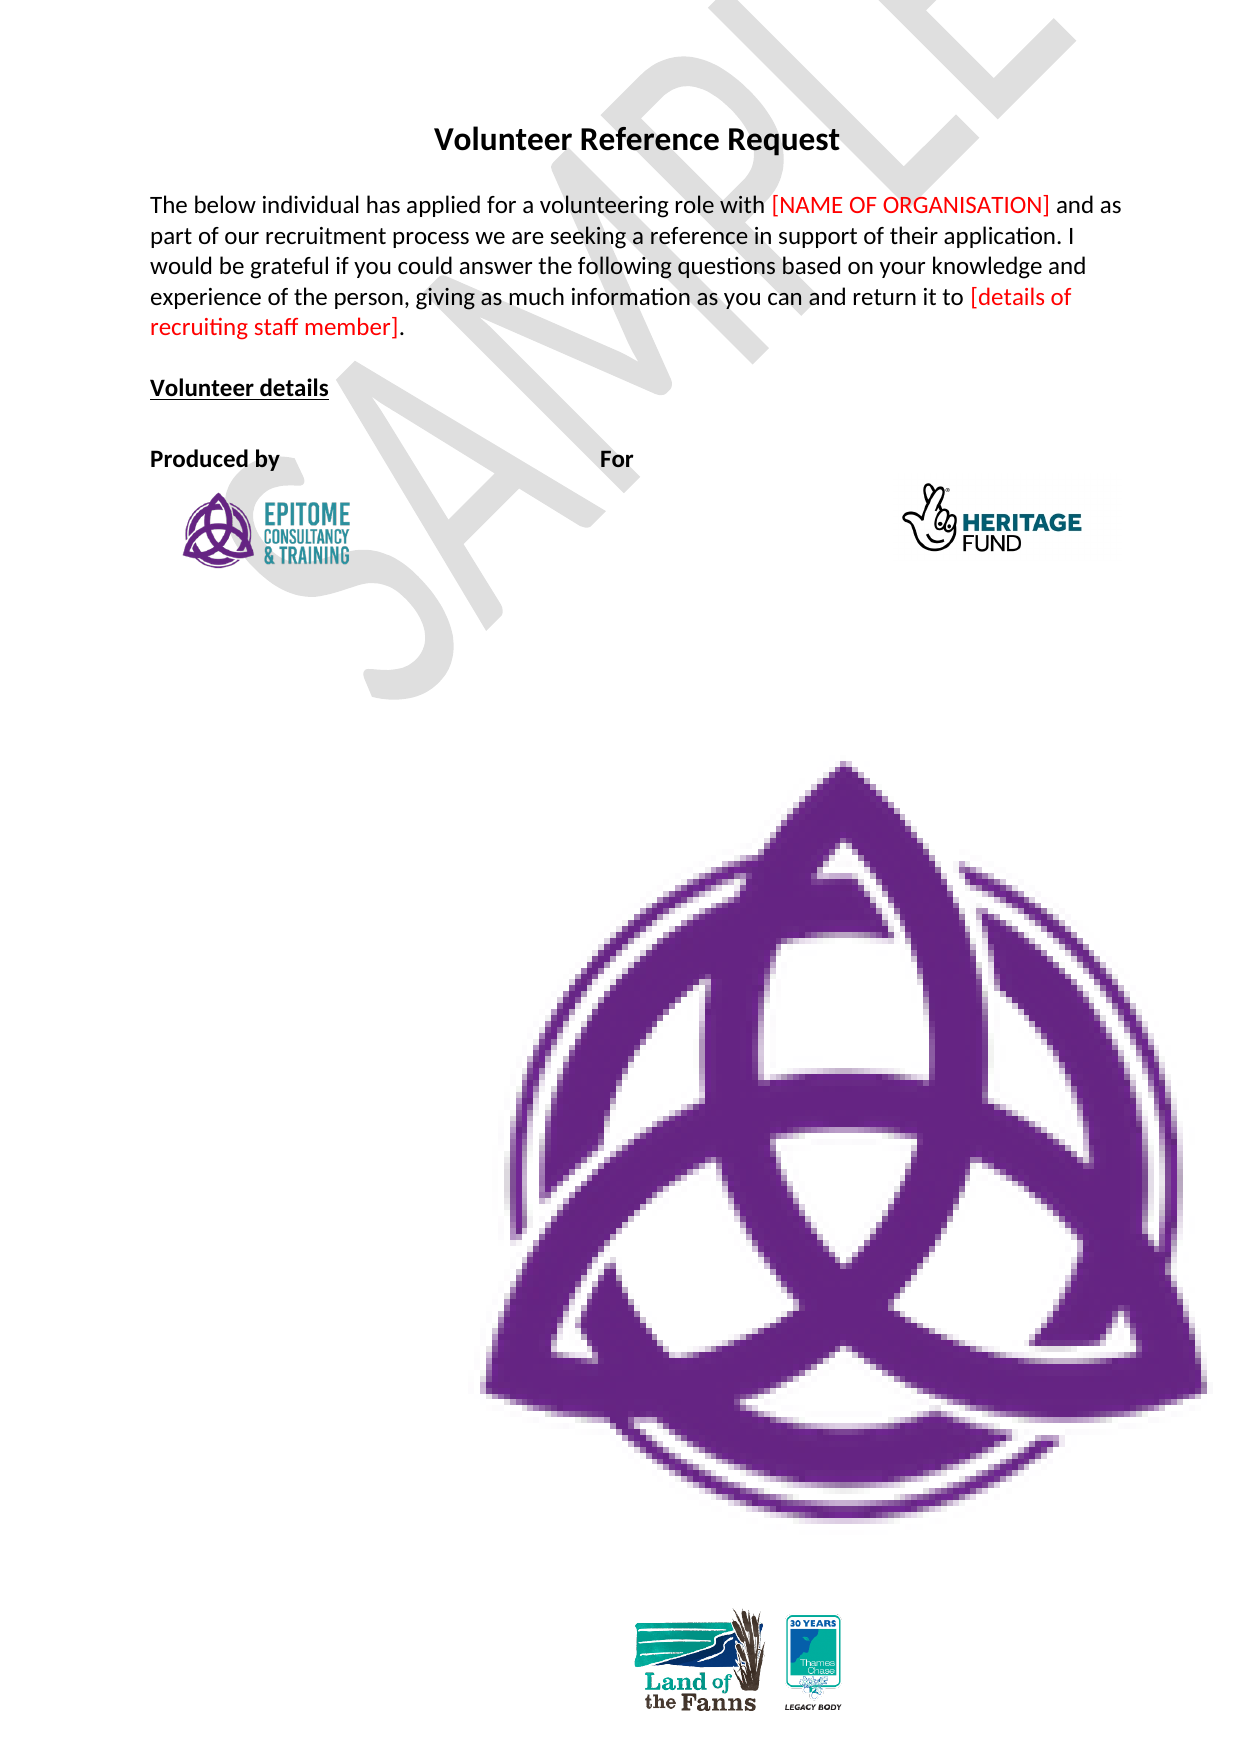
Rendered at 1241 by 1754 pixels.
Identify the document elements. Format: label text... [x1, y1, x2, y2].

text Volunteer details [150, 373, 1124, 403]
text Volunteer Reference Request [150, 118, 1124, 159]
picture [150, 473, 1241, 1730]
text The below individual has applied for a volunteering role with [NAME OF ORGANISATION] and as part of our recruitment process we are seeking a reference in support of their application. I would be grateful if you could answer the following questions based on your knowledge and experience of the person, giving as much information as you can and return it to [details of recruiting staff member]. [150, 189, 1124, 342]
